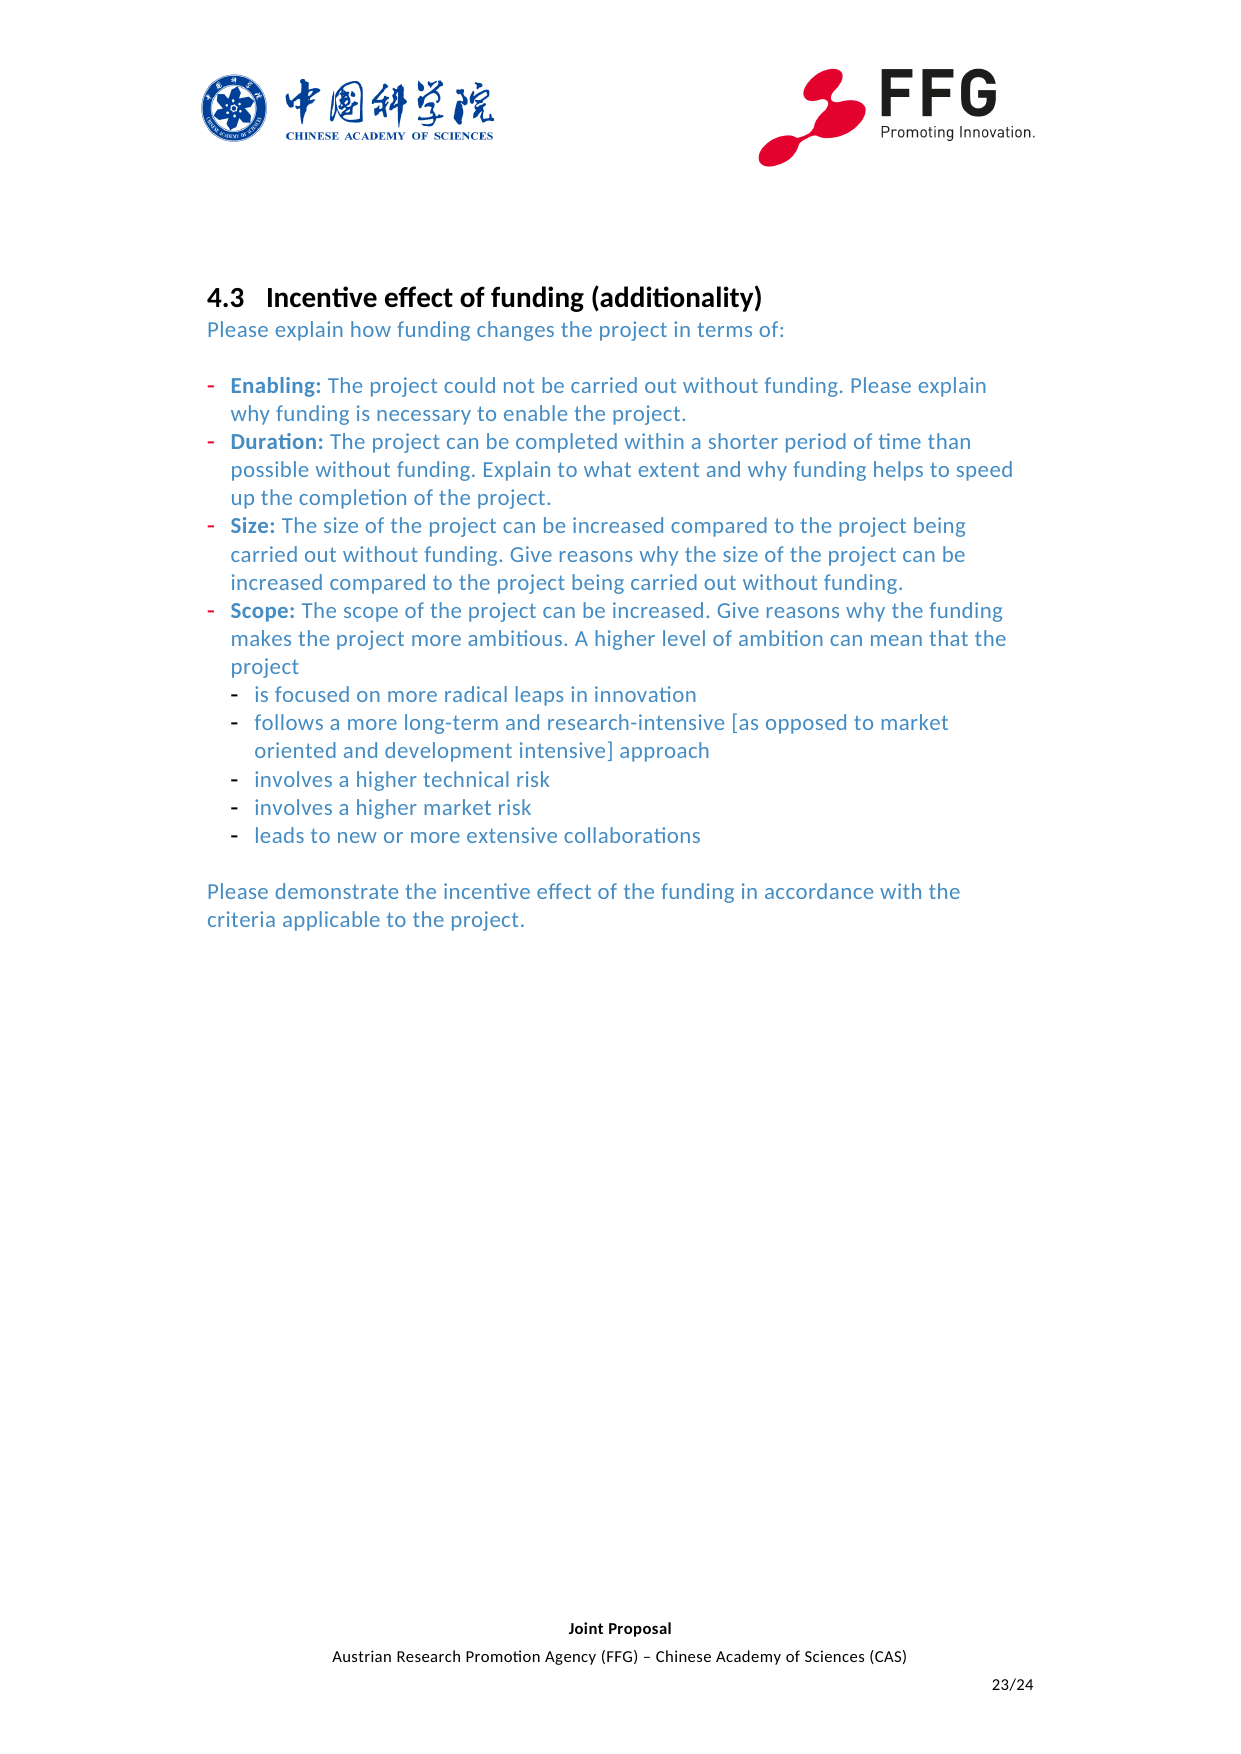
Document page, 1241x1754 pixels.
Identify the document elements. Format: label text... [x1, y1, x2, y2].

text involves a higher technical risk [230, 764, 1033, 793]
text Scope: The scope of the project can be increased. Give reasons why the funding makes the project more ambitious. A higher level of ambition can mean that the project [207, 596, 1033, 680]
picture [199, 73, 495, 143]
text Duration: The project can be completed within a shorter period of time than possible without funding. Explain to what extent and why funding helps to speed up the completion of the project. [207, 427, 1033, 511]
subtitle Incentive effect of funding (additionality) [207, 279, 1033, 314]
text is focused on more radical leaps in innovation [230, 680, 1033, 708]
text Please demonstrate the incentive effect of the funding in accordance with the criteria applicable to the project. [207, 877, 1033, 933]
text Please explain how funding changes the project in terms of: [207, 314, 1033, 343]
text Enabling: The project could not be carried out without funding. Please explain why funding is necessary to enable the project. [207, 371, 1033, 427]
text follows a more long-term and research-intensive [as opposed to market oriented and development intensive] approach [230, 708, 1033, 764]
text involves a higher market risk [230, 793, 1033, 821]
text leads to new or more extensive collaborations [230, 821, 1033, 849]
text Size: The size of the project can be increased compared to the project being carried out without funding. Give reasons why the size of the project can be increased compared to the project being carried out without funding. [207, 511, 1033, 596]
picture [731, 41, 1057, 192]
